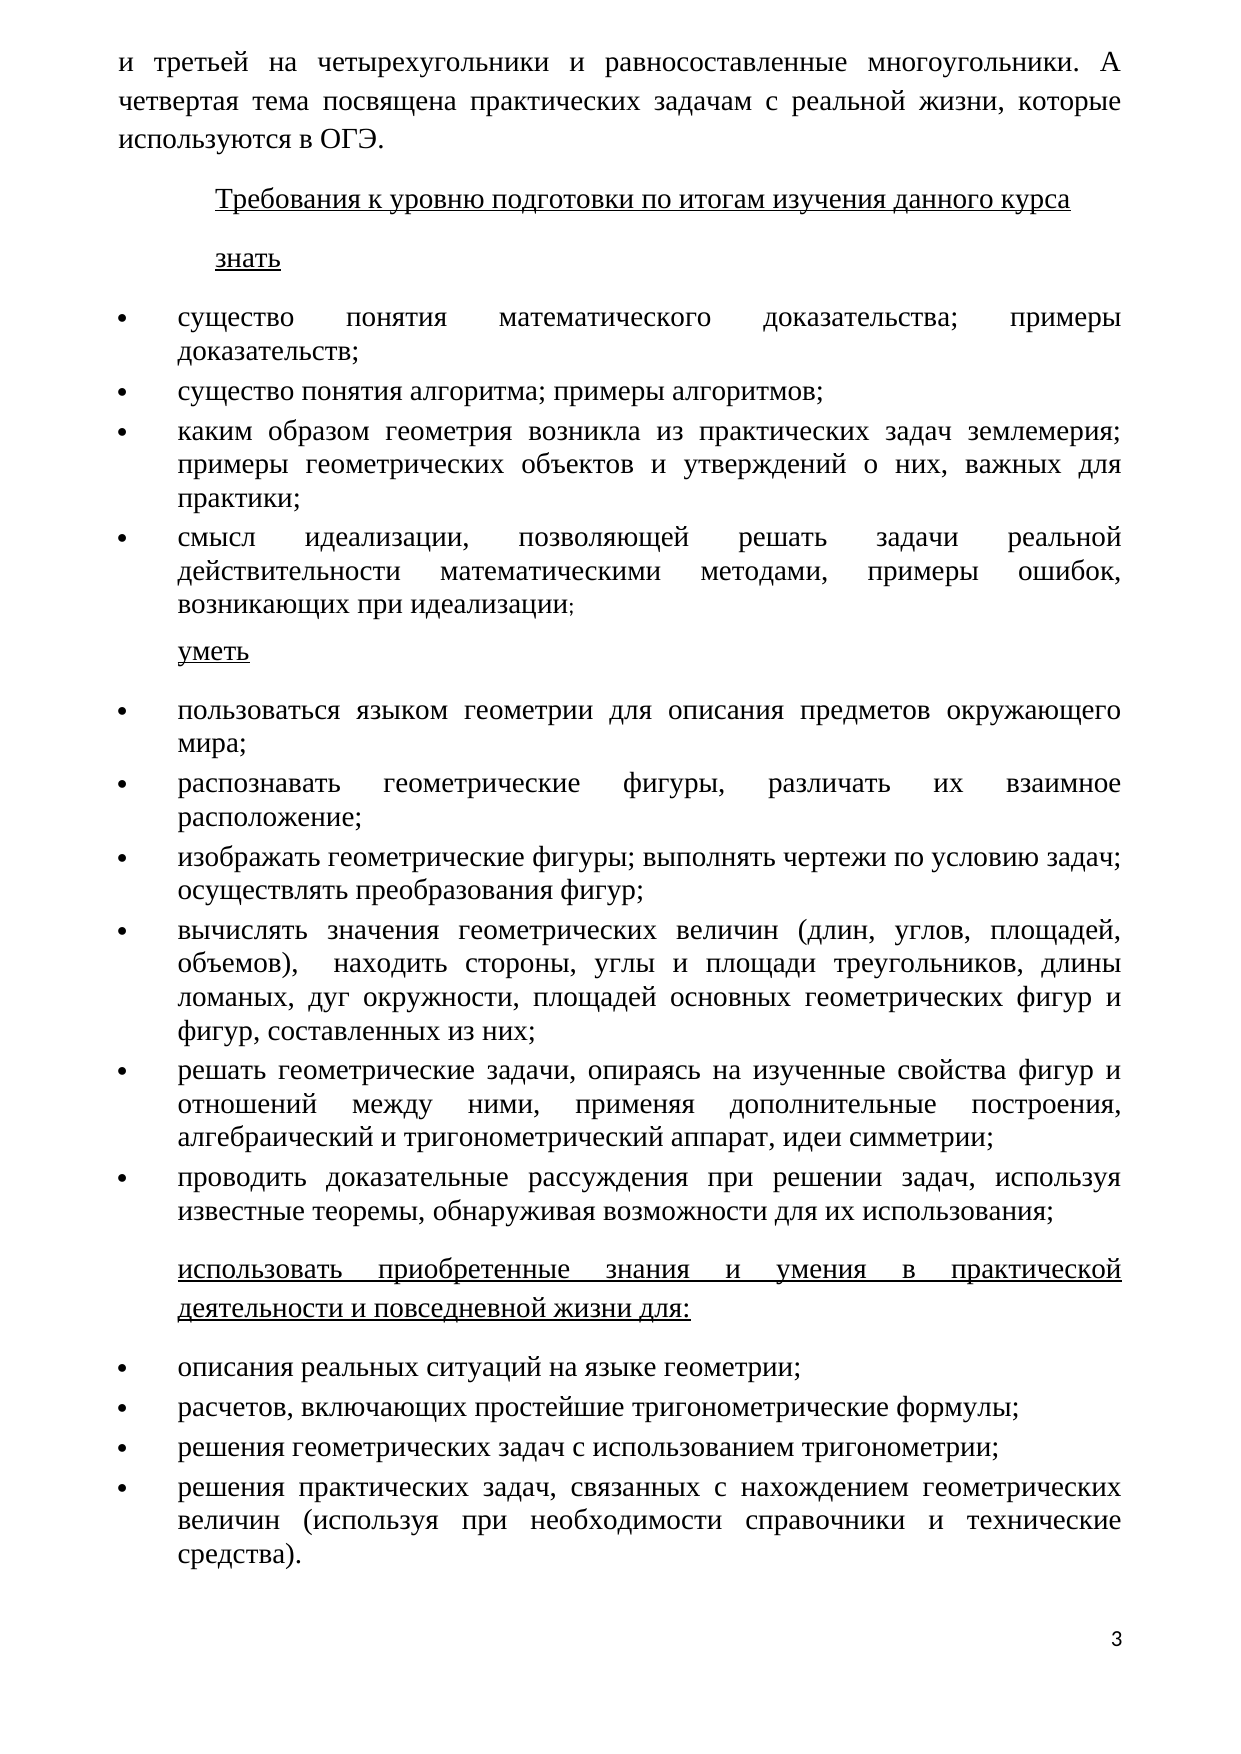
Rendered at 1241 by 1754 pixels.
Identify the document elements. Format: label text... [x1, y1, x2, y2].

list изображать геометрические фигуры; выполнять чертежи по условию задач; осуществлять преобразования фигур; [118, 839, 1122, 906]
text использовать приобретенные знания и умения в практической деятельности и повседневной жизни для: [177, 1281, 1122, 1323]
list решения практических задач, связанных с нахождением геометрических величин (используя при необходимости справочники и технические средства). [118, 1469, 1122, 1569]
list описания реальных ситуаций на языке геометрии; [118, 1349, 1122, 1383]
text использовать приобретенные знания и умения в практической деятельности и повседневной жизни для: [177, 1251, 1122, 1280]
list смысл идеализации, позволяющей решать задачи реальной действительности математическими методами, примеры ошибок, возникающих при идеализации; [118, 519, 1122, 620]
text Требования к уровню подготовки по итогам изучения данного курса [215, 181, 1122, 214]
list распознавать геометрические фигуры, различать их взаимное расположение; [118, 765, 1122, 832]
list существо понятия алгоритма; примеры алгоритмов; [118, 373, 1122, 406]
text уметь [118, 633, 1122, 666]
list каким образом геометрия возникла из практических задач землемерия; примеры геометрических объектов и утверждений о них, важных для практики; [118, 413, 1122, 513]
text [118, 44, 1122, 155]
list решения геометрических задач с использованием тригонометрии; [118, 1429, 1122, 1462]
list проводить доказательные рассуждения при решении задач, используя известные теоремы, обнаруживая возможности для их использования; [118, 1159, 1122, 1226]
text знать [215, 240, 1122, 274]
list существо понятия математического доказательства; примеры доказательств; [118, 299, 1122, 367]
list вычислять значения геометрических величин (длин, углов, площадей, объемов), находить стороны, углы и площади треугольников, длины ломаных, дуг окружности, площадей основных геометрических фигур и фигур, составленных из них; [118, 912, 1122, 1046]
list пользоваться языком геометрии для описания предметов окружающего мира; [118, 692, 1122, 759]
list расчетов, включающих простейшие тригонометрические формулы; [118, 1389, 1122, 1423]
list решать геометрические задачи, опираясь на изученные свойства фигур и отношений между ними, применяя дополнительные построения, алгебраический и тригонометрический аппарат, идеи симметрии; [118, 1052, 1122, 1153]
